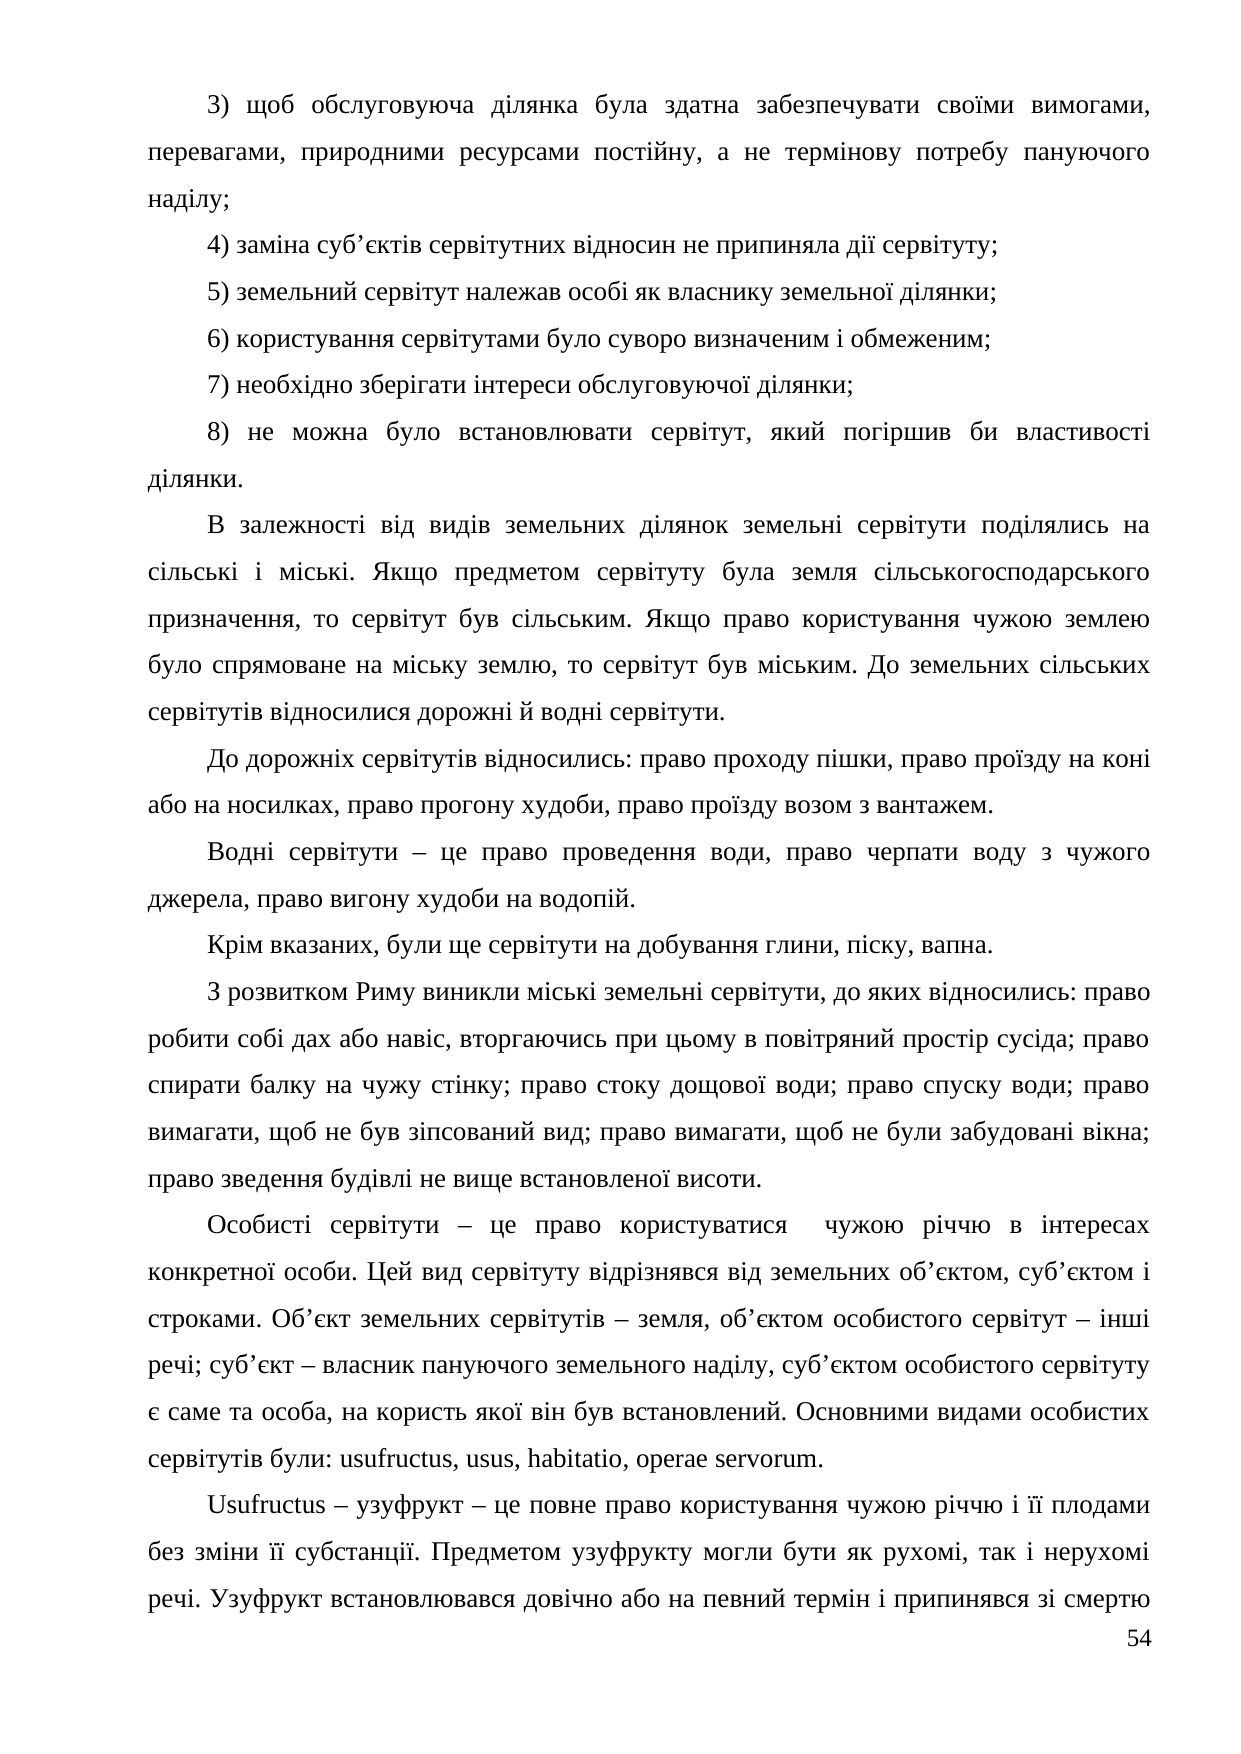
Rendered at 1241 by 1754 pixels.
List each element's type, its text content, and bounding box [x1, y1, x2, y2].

text В залежності від видів земельних ділянок земельні сервітути поділялись на сільські і міські. Якщо предметом сервітуту була земля сільськогосподарського призначення, то сервітут був сільським. Якщо право користування чужою землею було спрямоване на міську землю, то сервітут був міським. До земельних сільських сервітутів відносилися дорожні й водні сервітути. [148, 509, 1152, 726]
text 3) щоб обслуговуюча ділянка була здатна забезпечувати своїми вимогами, перевагами, природними ресурсами постійну, а не термінову потребу пануючого наділу; [148, 89, 1152, 213]
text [148, 1489, 1152, 1613]
text Водні сервітути – це право проведення води, право черпати воду з чужого джерела, право вигону худоби на водопій. [148, 835, 1152, 913]
text 7) необхідно зберігати інтереси обслуговуючої ділянки; [148, 369, 1152, 400]
text 6) користування сервітутами було суворо визначеним і обмеженим; [148, 322, 1152, 353]
text 5) земельний сервітут належав особі як власнику земельної ділянки; [148, 275, 1152, 306]
text З розвитком Риму виникли міські земельні сервітути, до яких відносились: право робити собі дах або навіс, вторгаючись при цьому в повітряний простір сусіда; право спирати балку на чужу стінку; право стоку дощової води; право спуску води; право вимагати, щоб не був зіпсований вид; право вимагати, щоб не були забудовані вікна; право зведення будівлі не вище встановленої висоти. [148, 975, 1152, 1193]
text До дорожніх сервітутів відносились: право проходу пішки, право проїзду на коні або на носилках, право прогону худоби, право проїзду возом з вантажем. [148, 742, 1152, 820]
text Крім вказаних, були ще сервітути на добування глини, піску, вапна. [148, 929, 1152, 960]
text 8) не можна було встановлювати сервітут, який погіршив би властивості ділянки. [148, 415, 1152, 493]
text Особисті сервітути – це право користуватися чужою річчю в інтересах конкретної особи. Цей вид сервітуту відрізнявся від земельних об’єктом, суб’єктом і строками. Об’єкт земельних сервітутів – земля, об’єктом особистого сервітут – інші речі; суб’єкт – власник пануючого земельного наділу, суб’єктом особистого сервітуту є саме та особа, на користь якої він був встановлений. Основними видами особистих сервітутів були: usufructus, usus, habitatio, operae servorum. [148, 1209, 1152, 1473]
text 4) заміна суб’єктів сервітутних відносин не припиняла дії сервітуту; [148, 229, 1152, 260]
